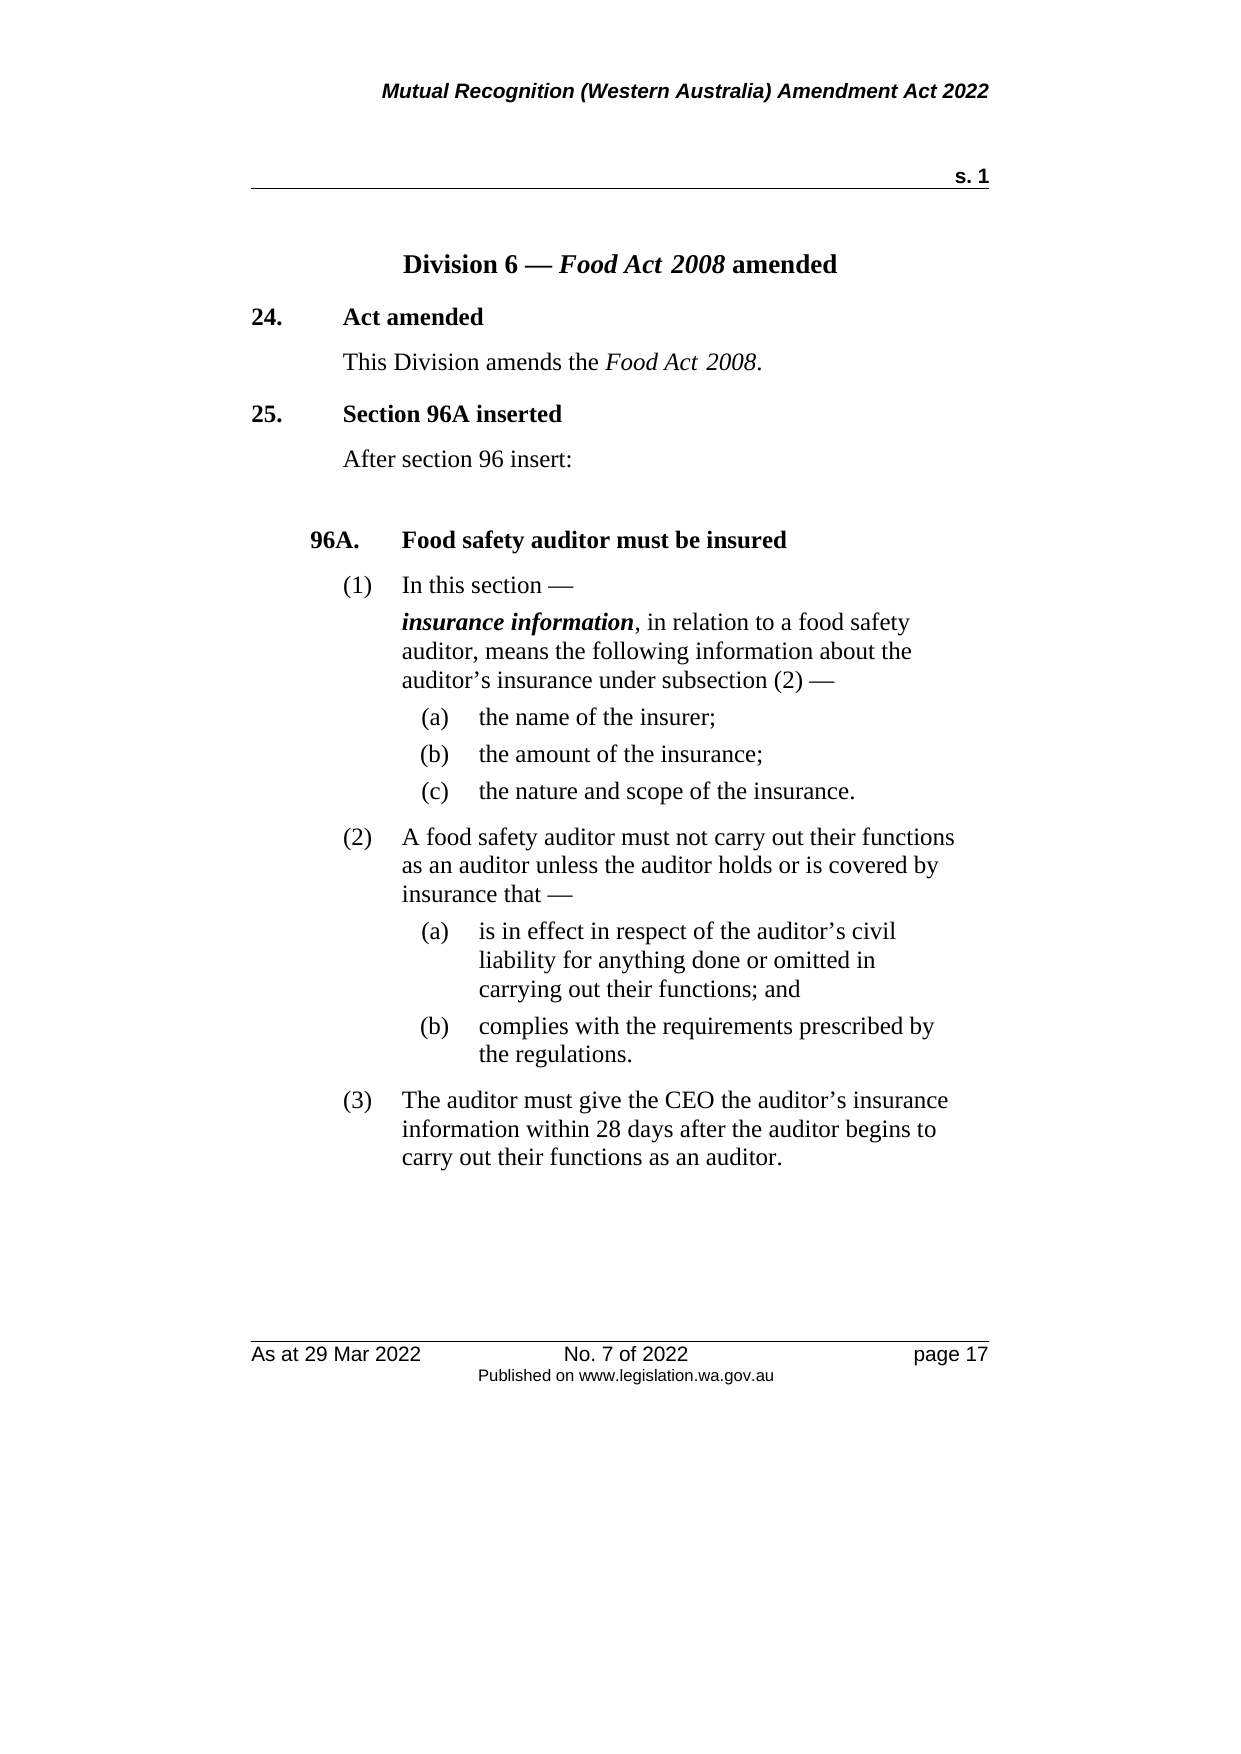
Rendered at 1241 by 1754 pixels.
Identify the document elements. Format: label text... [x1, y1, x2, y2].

text (3) The auditor must give the CEO the auditor’s insurance information within 28 days after the auditor begins to carry out their functions as an auditor. [313, 1085, 959, 1171]
text (b) complies with the requirements prescribed by the regulations. [390, 1011, 959, 1068]
text insurance information, in relation to a food safety auditor, means the following information about the auditor’s insurance under subsection (2) — [310, 607, 959, 694]
text (b) the amount of the insurance; [310, 739, 959, 768]
text (1) In this section — [313, 570, 959, 599]
subtitle Division 6 — Food Act 2008 amended [251, 248, 989, 279]
text (2) A food safety auditor must not carry out their functions as an auditor unless the auditor holds or is covered by insurance that — [313, 822, 959, 908]
subtitle 25. Section 96A inserted [251, 399, 989, 428]
text (a) is in effect in respect of the auditor’s civil liability for anything done or omitted in carrying out their functions; and [390, 916, 959, 1002]
text (c) the nature and scope of the insurance. [310, 776, 959, 805]
subtitle 24. Act amended [251, 302, 989, 331]
subtitle 96A. Food safety auditor must be insured [310, 525, 959, 554]
text (a) the name of the insurer; [310, 702, 959, 731]
text After section 96 insert: [251, 444, 989, 473]
text This Division amends the Food Act 2008. [251, 347, 989, 376]
